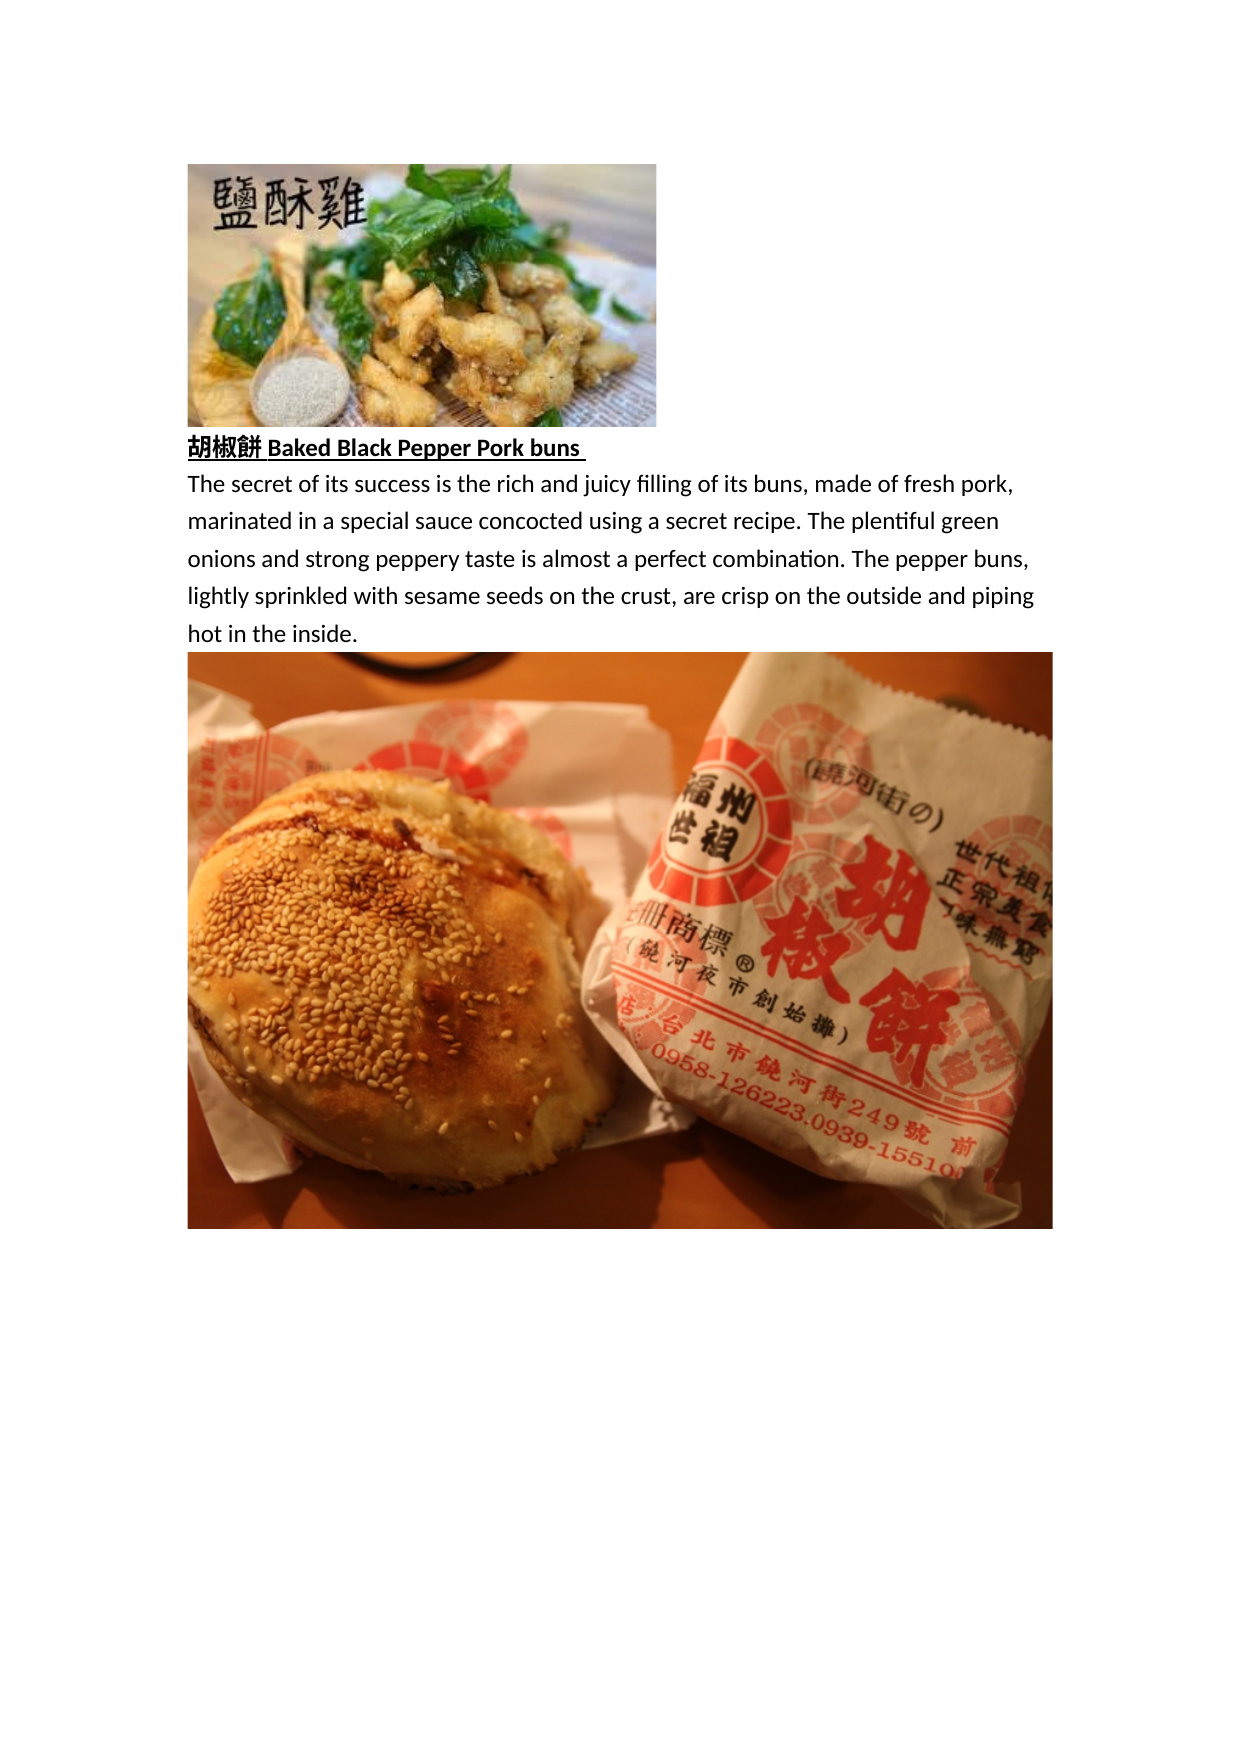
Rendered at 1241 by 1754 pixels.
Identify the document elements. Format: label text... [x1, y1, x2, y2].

text 胡椒餅Baked Black Pepper Pork buns [187, 427, 1053, 464]
picture [187, 652, 1053, 1229]
picture [187, 164, 657, 427]
text The secret of its success is the rich and juicy filling of its buns, made of fresh pork, marinated in a special sauce concocted using a secret recipe. The plentiful green onions and strong peppery taste is almost a perfect combination. The pepper buns, lightly sprinkled with sesame seeds on the crust, are crisp on the outside and piping hot in the inside. [187, 464, 1053, 652]
